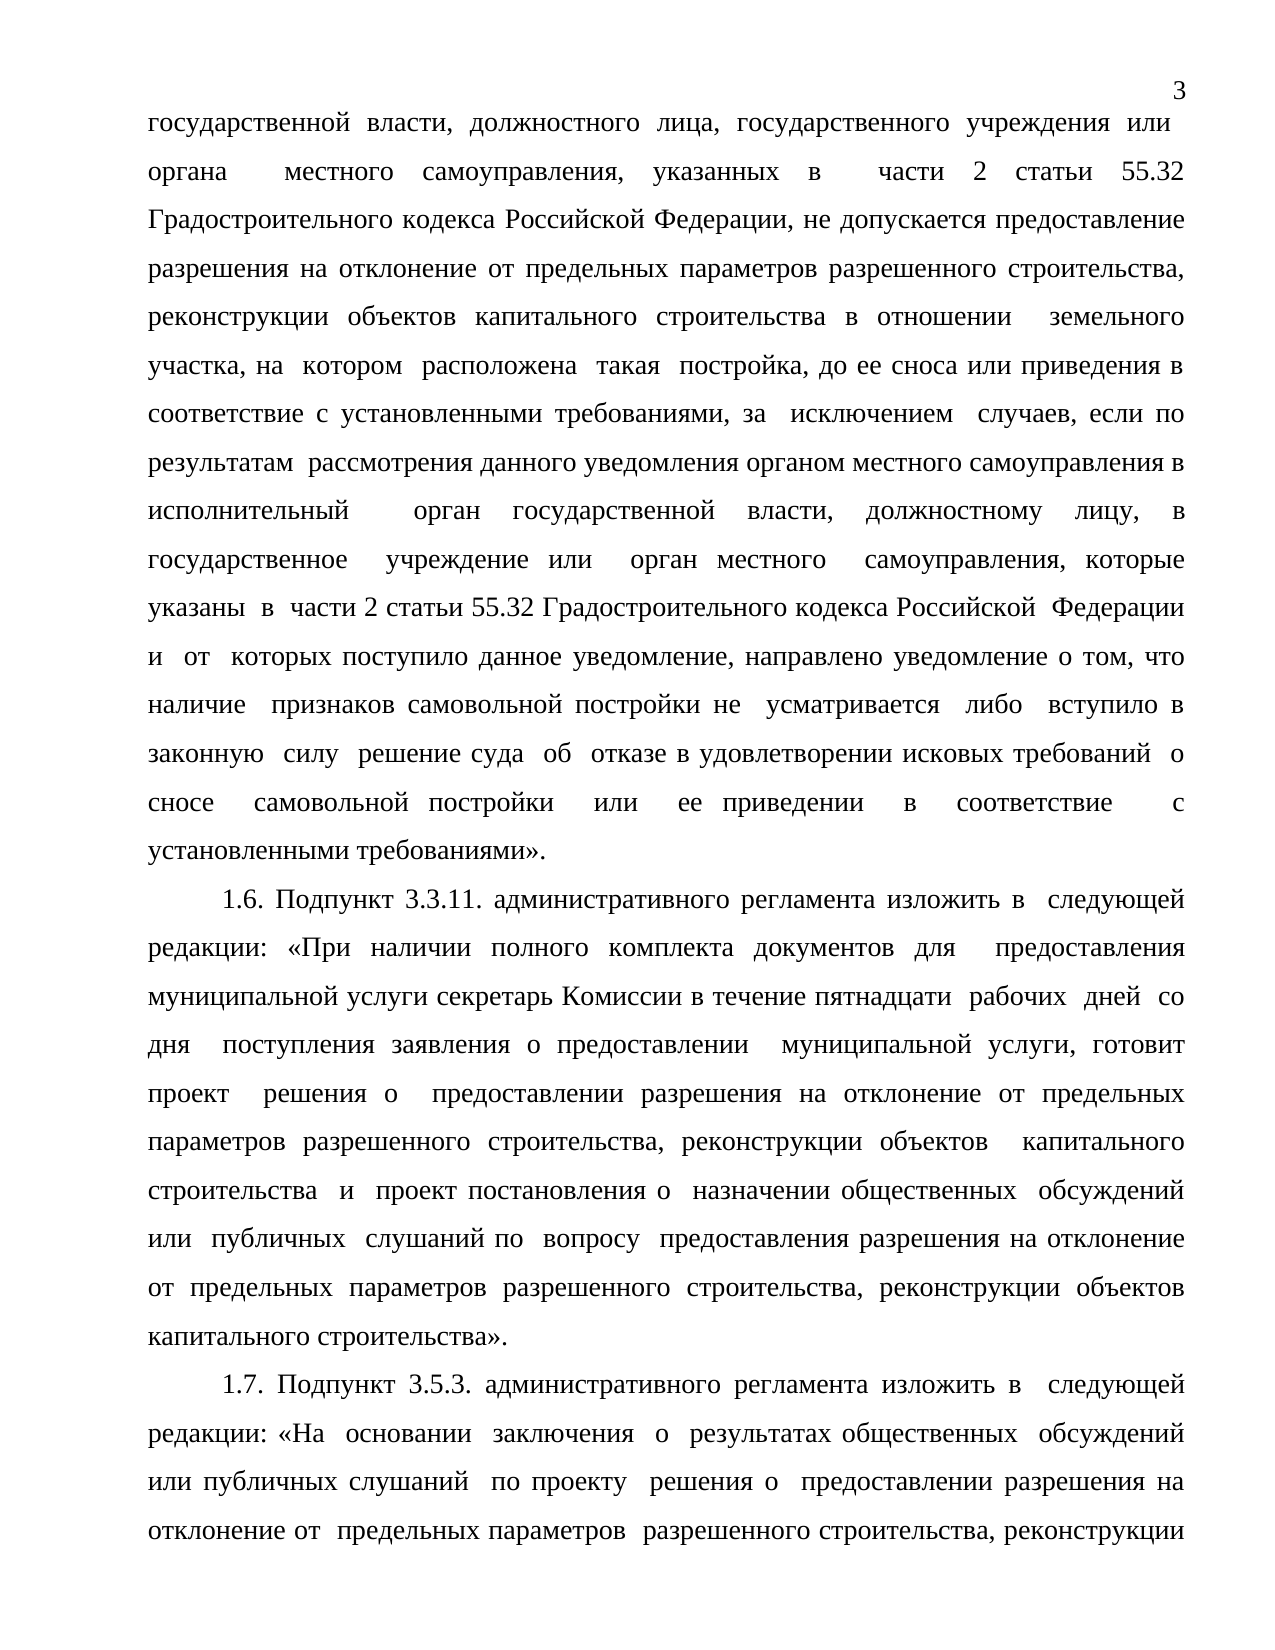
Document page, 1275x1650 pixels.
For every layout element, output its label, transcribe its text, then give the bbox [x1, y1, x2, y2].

text 1.6. Подпункт 3.3.11. административного регламента изложить в следующей редакции: «При наличии полного комплекта документов для предоставления муниципальной услуги секретарь Комиссии в течение пятнадцати рабочих дней со дня поступления заявления о предоставлении муниципальной услуги, готовит проект решения о предоставлении разрешения на отклонение от предельных параметров разрешенного строительства, реконструкции объектов капитального строительства и проект постановления о назначении общественных обсуждений или публичных слушаний по вопросу предоставления разрешения на отклонение от предельных параметров разрешенного строительства, реконструкции объектов капитального строительства». [148, 882, 1186, 1351]
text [148, 105, 1186, 866]
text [148, 1367, 1186, 1545]
